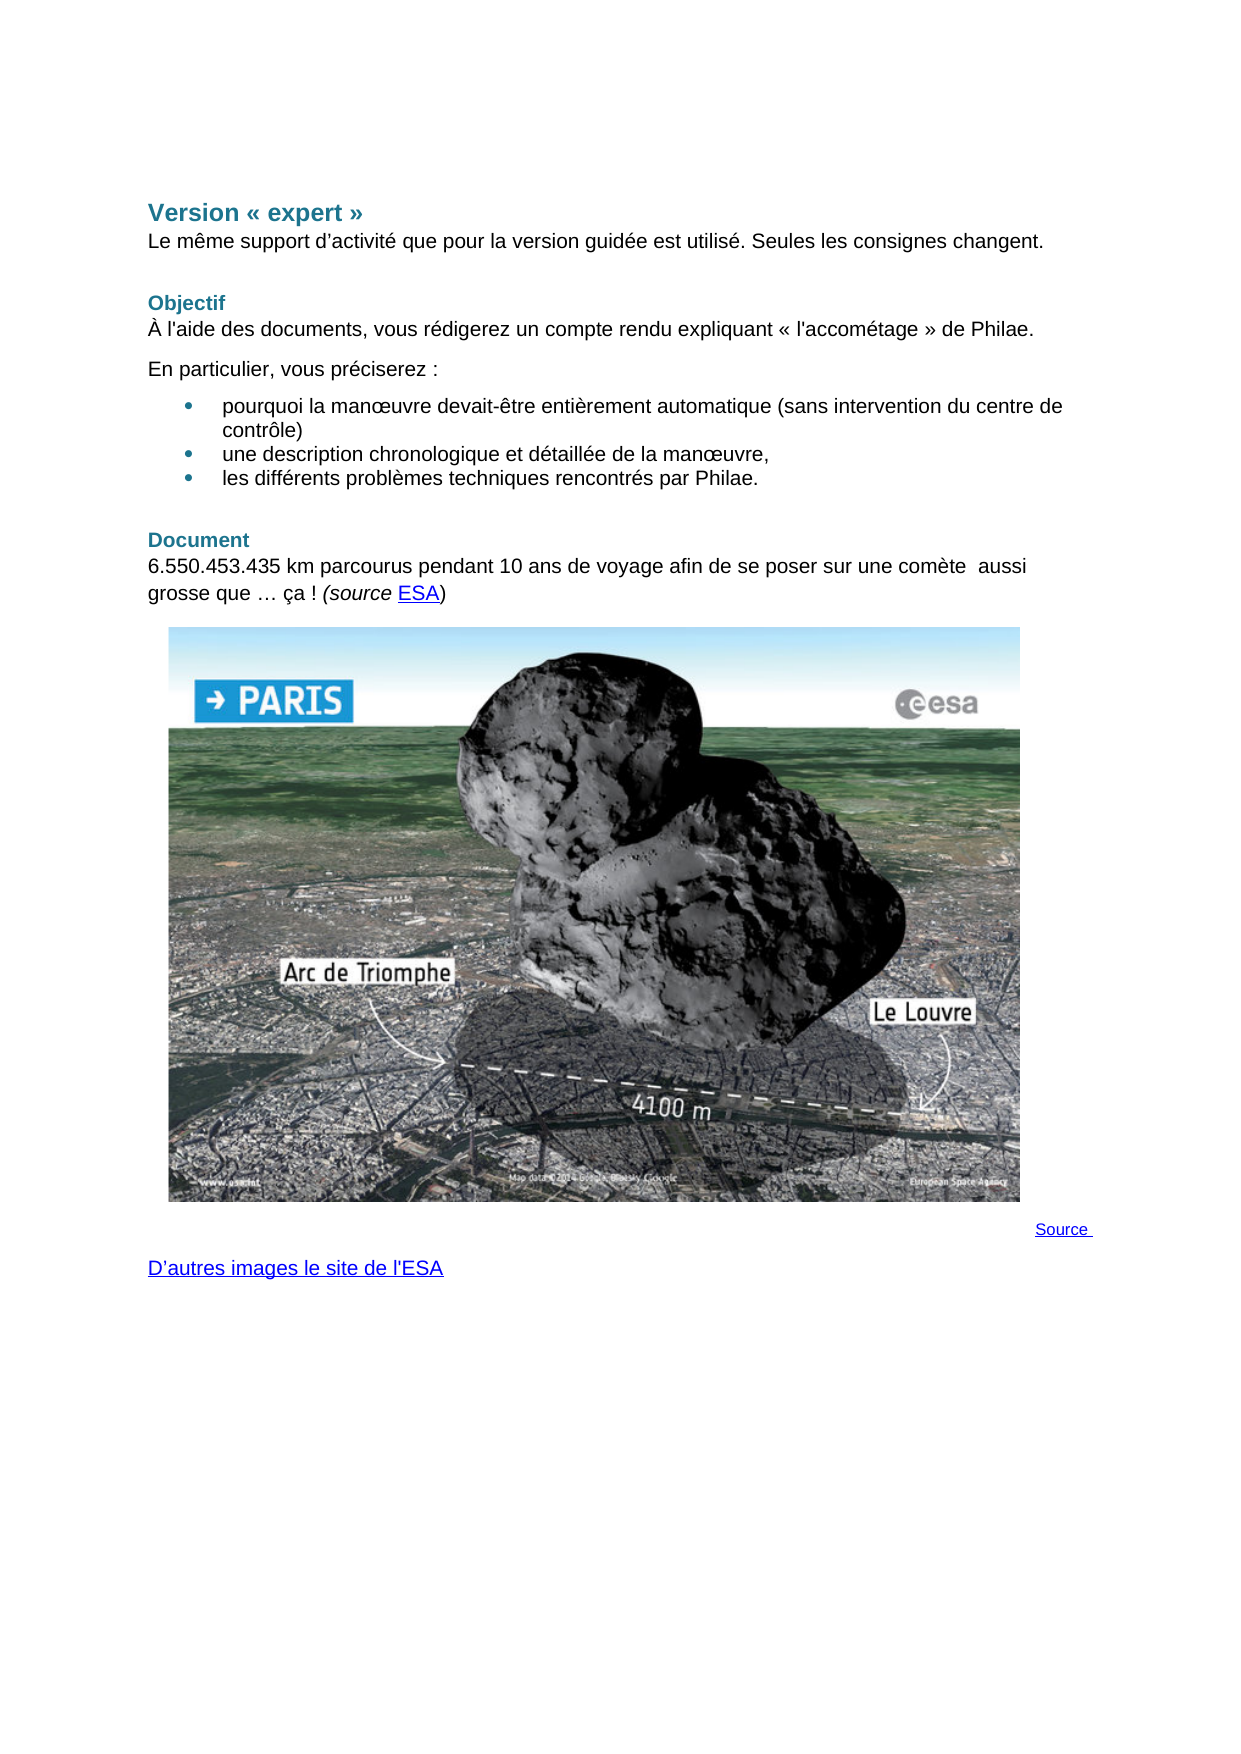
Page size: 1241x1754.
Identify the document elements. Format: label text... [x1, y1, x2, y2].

text À l'aide des documents, vous rédigerez un compte rendu expliquant « l'accométage » de Philae. [148, 315, 1093, 342]
text 6.550.453.435 km parcourus pendant 10 ans de voyage afin de se poser sur une comète aussi grosse que … ça ! (source ESA) [148, 552, 1093, 606]
list une description chronologique et détaillée de la manœuvre, [185, 442, 1093, 466]
list pourquoi la manœuvre devait-être entièrement automatique (sans intervention du centre de contrôle) [185, 394, 1093, 442]
list les différents problèmes techniques rencontrés par Philae. [185, 466, 1093, 490]
text Le même support d’activité que pour la version guidée est utilisé. Seules les consignes changent. [148, 226, 1093, 253]
text D’autres images le site de l'ESA [148, 1253, 1093, 1280]
subtitle Objectif [148, 291, 1093, 315]
text En particulier, vous préciserez : [148, 354, 1093, 382]
subtitle Document [148, 528, 1093, 552]
picture [165, 627, 1020, 1202]
subtitle Version « expert » [148, 198, 1093, 226]
